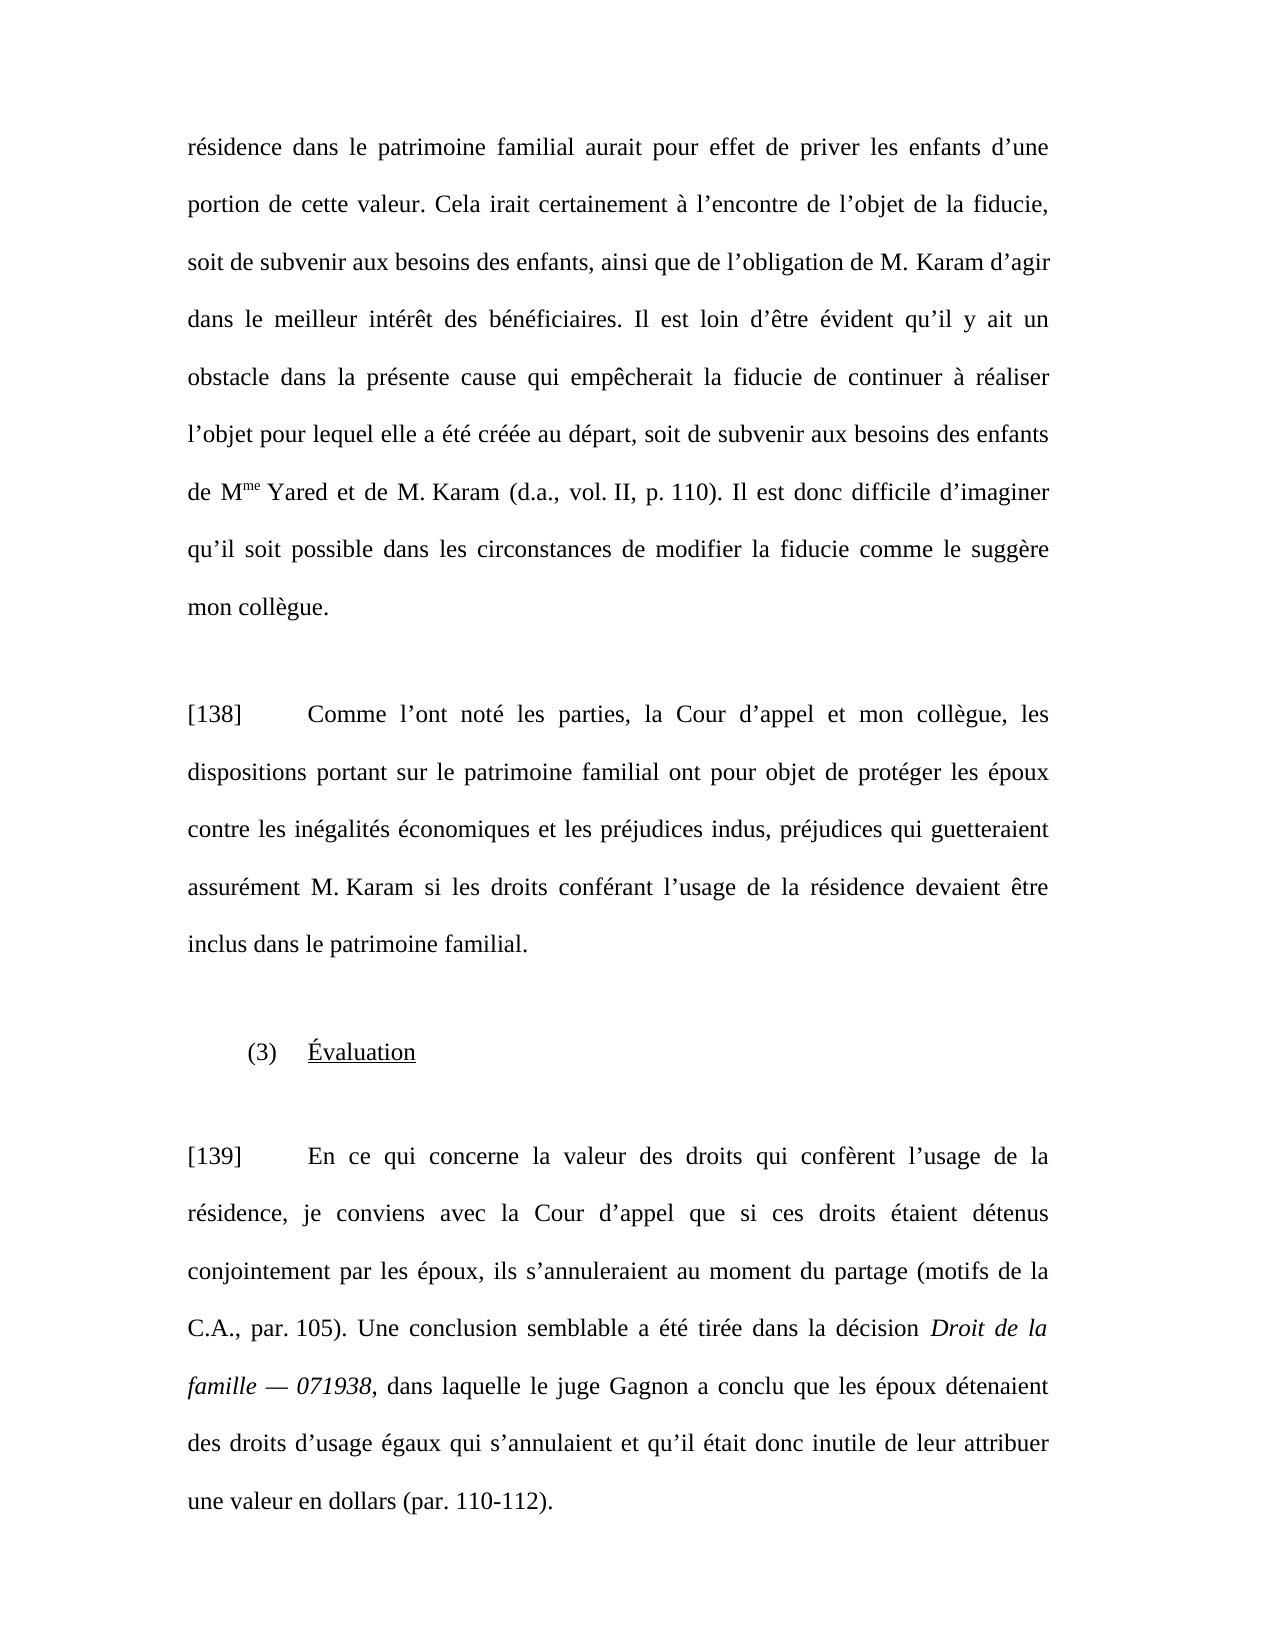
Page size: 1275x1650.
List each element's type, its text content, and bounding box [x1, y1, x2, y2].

text Comme l’ont noté les parties, la Cour d’appel et mon collègue, les dispositions portant sur le patrimoine familial ont pour objet de protéger les époux contre les inégalités économiques et les préjudices indus, préjudices qui guetteraient assurément M. Karam si les droits conférant l’usage de la résidence devaient être inclus dans le patrimoine familial. [187, 699, 1050, 958]
title Évaluation [247, 1037, 1050, 1066]
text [187, 132, 1050, 621]
text En ce qui concerne la valeur des droits qui confèrent l’usage de la résidence, je conviens avec la Cour d’appel que si ces droits étaient détenus conjointement par les époux, ils s’annuleraient au moment du partage (motifs de la C.A., par. 105). Une conclusion semblable a été tirée dans la décision Droit de la famille — 071938, dans laquelle le juge Gagnon a conclu que les époux détenaient des droits d’usage égaux qui s’annulaient et qu’il était donc inutile de leur attribuer une valeur en dollars (par. 110-112). [187, 1141, 1050, 1514]
